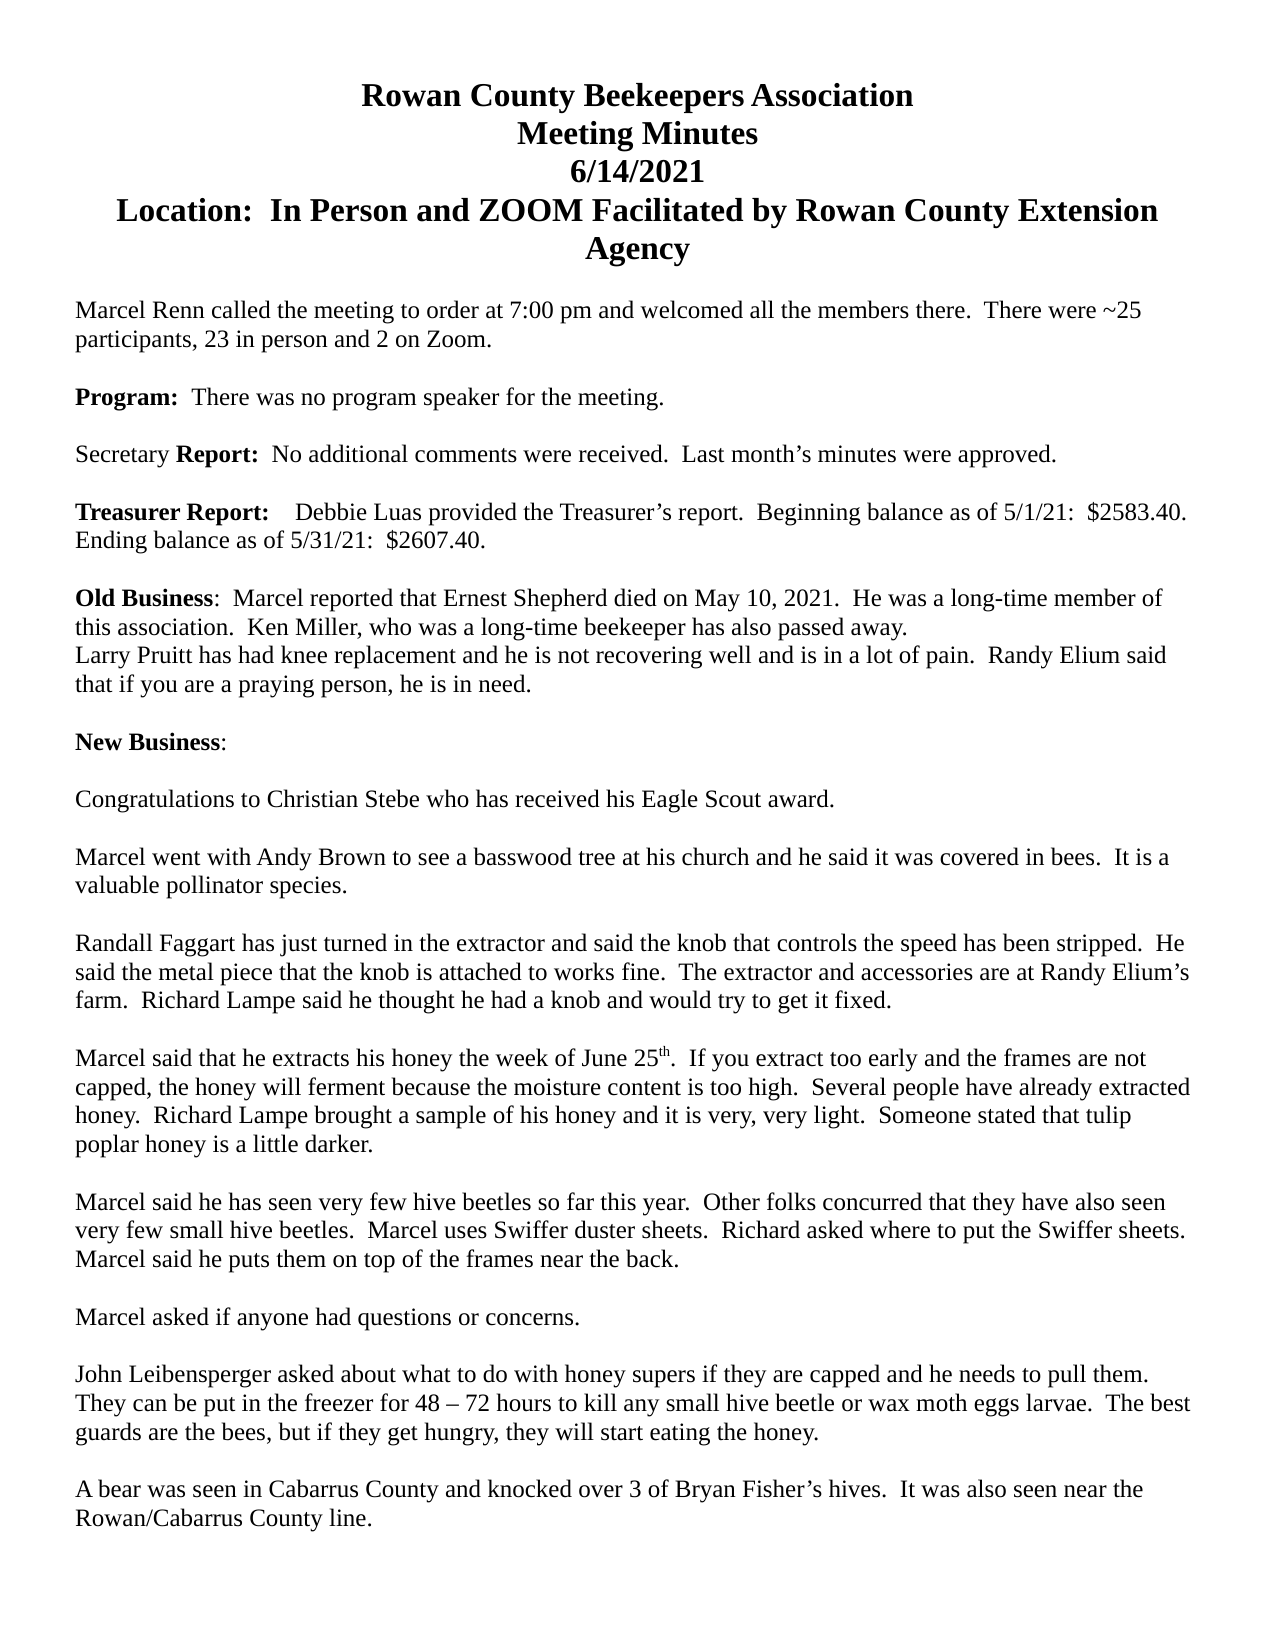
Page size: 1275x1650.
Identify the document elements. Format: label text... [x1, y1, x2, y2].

text Program: There was no program speaker for the meeting. [75, 382, 1200, 410]
text Meeting Minutes [75, 113, 1200, 152]
text Randall Faggart has just turned in the extractor and said the knob that controls the speed has been stripped. He said the metal piece that the knob is attached to works fine. The extractor and accessories are at Randy Elium’s farm. Richard Lampe said he thought he had a knob and would try to get it fixed. [75, 928, 1200, 1014]
text Marcel went with Andy Brown to see a basswood tree at his church and he said it was covered in bees. It is a valuable pollinator species. [75, 842, 1200, 899]
text Marcel said that he extracts his honey the week of June 25th. If you extract too early and the frames are not capped, the honey will ferment because the moisture content is too high. Several people have already extracted honey. Richard Lampe brought a sample of his honey and it is very, very light. Someone stated that tulip poplar honey is a little darker. [75, 1043, 1200, 1158]
text Rowan County Beekeepers Association [75, 75, 1200, 113]
text Marcel Renn called the meeting to order at 7:00 pm and welcomed all the members there. There were ~25 participants, 23 in person and 2 on Zoom. [75, 295, 1200, 353]
text Old Business: Marcel reported that Ernest Shepherd died on May 10, 2021. He was a long-time member of this association. Ken Miller, who was a long-time beekeeper has also passed away. [75, 583, 1200, 640]
text Larry Pruitt has had knee replacement and he is not recovering well and is in a lot of pain. Randy Elium said that if you are a praying person, he is in need. [75, 640, 1200, 698]
text Secretary Report: No additional comments were received. Last month’s minutes were approved. [75, 439, 1200, 468]
text John Leibensperger asked about what to do with honey supers if they are capped and he needs to pull them. They can be put in the freezer for 48 – 72 hours to kill any small hive beetle or wax moth eggs larvae. The best guards are the bees, but if they get hungry, they will start eating the honey. [75, 1359, 1200, 1445]
text Treasurer Report: Debbie Luas provided the Treasurer’s report. Beginning balance as of 5/1/21: $2583.40. Ending balance as of 5/31/21: $2607.40. [75, 497, 1200, 554]
text A bear was seen in Cabarrus County and knocked over 3 of Bryan Fisher’s hives. It was also seen near the Rowan/Cabarrus County line. [75, 1474, 1200, 1532]
text 6/14/2021 [75, 152, 1200, 190]
text Marcel said he has seen very few hive beetles so far this year. Other folks concurred that they have also seen very few small hive beetles. Marcel uses Swiffer duster sheets. Richard asked where to put the Swiffer sheets. Marcel said he puts them on top of the frames near the back. [75, 1187, 1200, 1273]
text New Business: [75, 727, 1200, 755]
text Marcel asked if anyone had questions or concerns. [75, 1302, 1200, 1330]
text Location: In Person and ZOOM Facilitated by Rowan County Extension Agency [75, 190, 1200, 267]
text Congratulations to Christian Stebe who has received his Eagle Scout award. [75, 784, 1200, 813]
